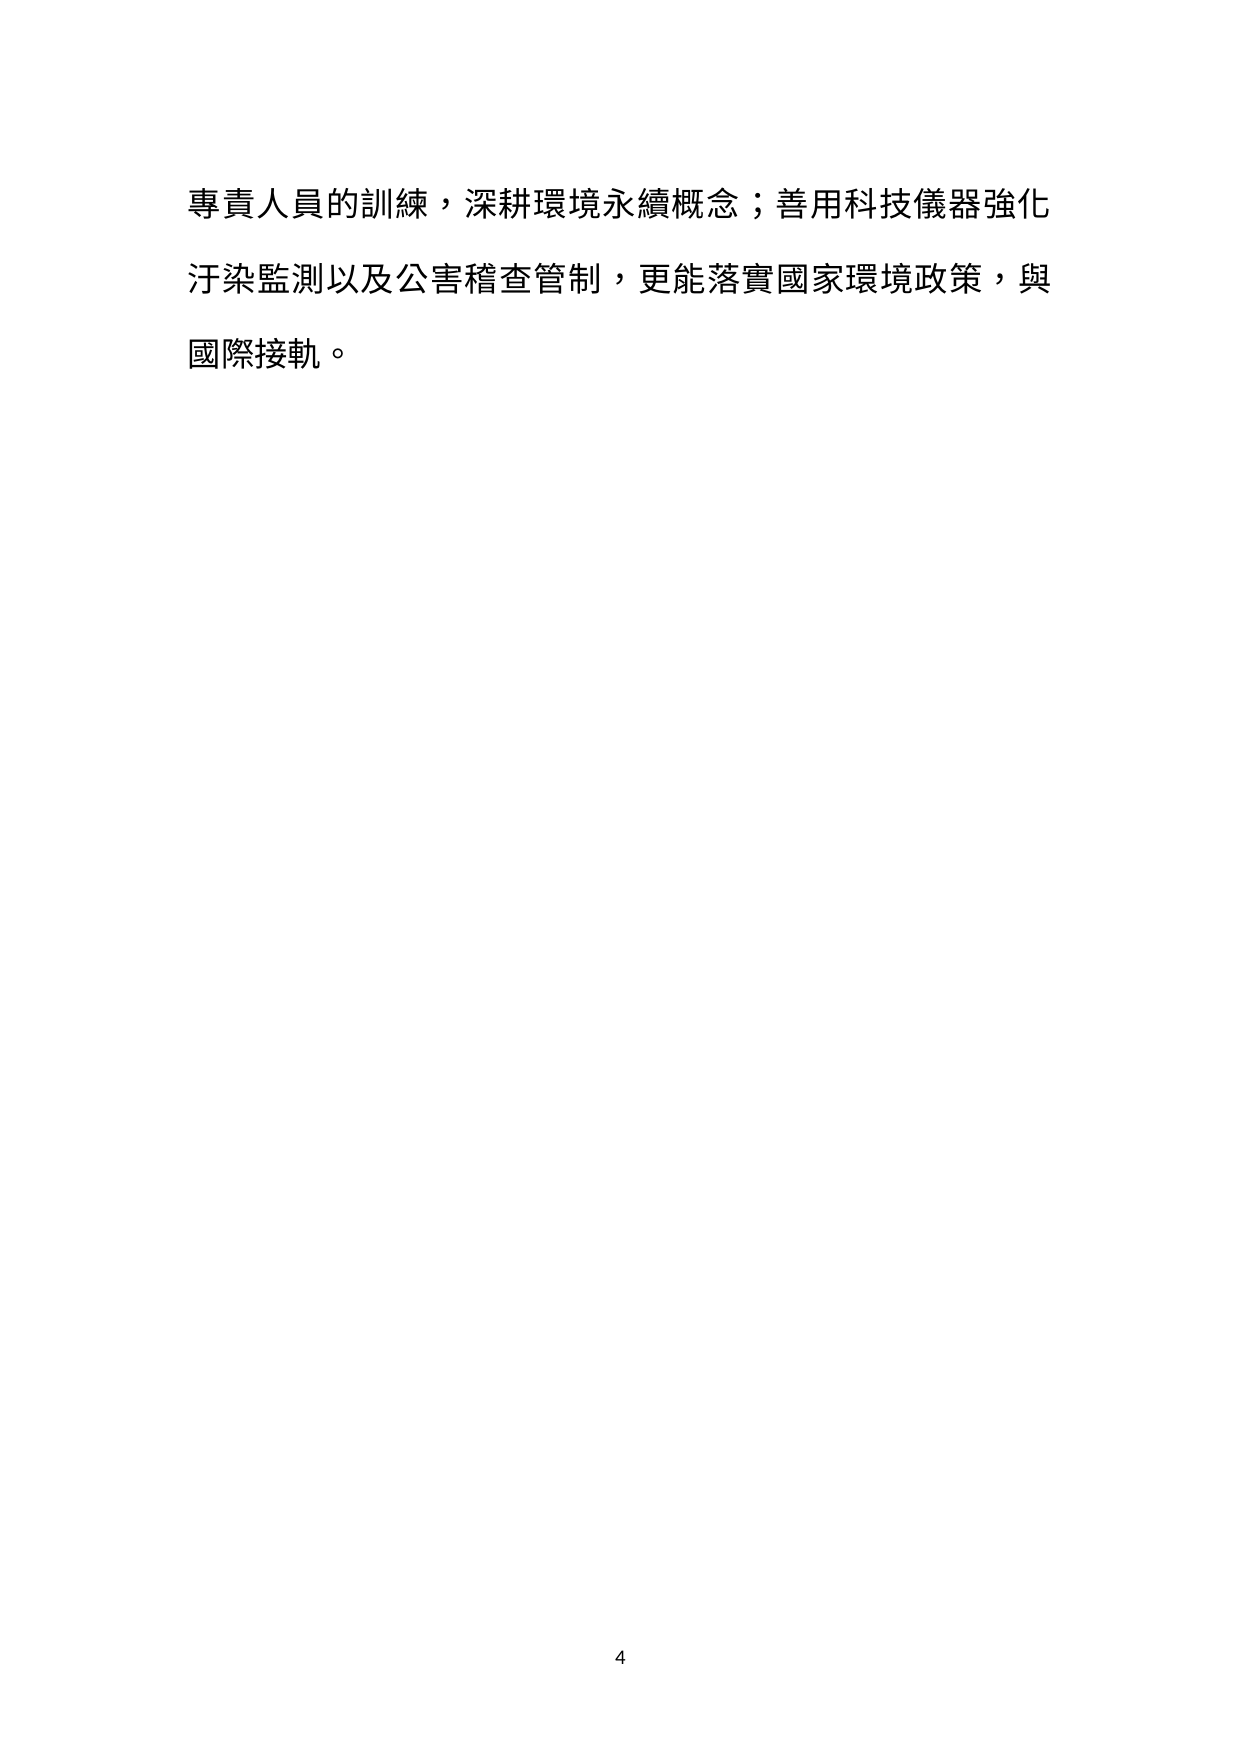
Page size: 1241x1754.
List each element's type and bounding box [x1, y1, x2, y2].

text [187, 164, 1053, 389]
